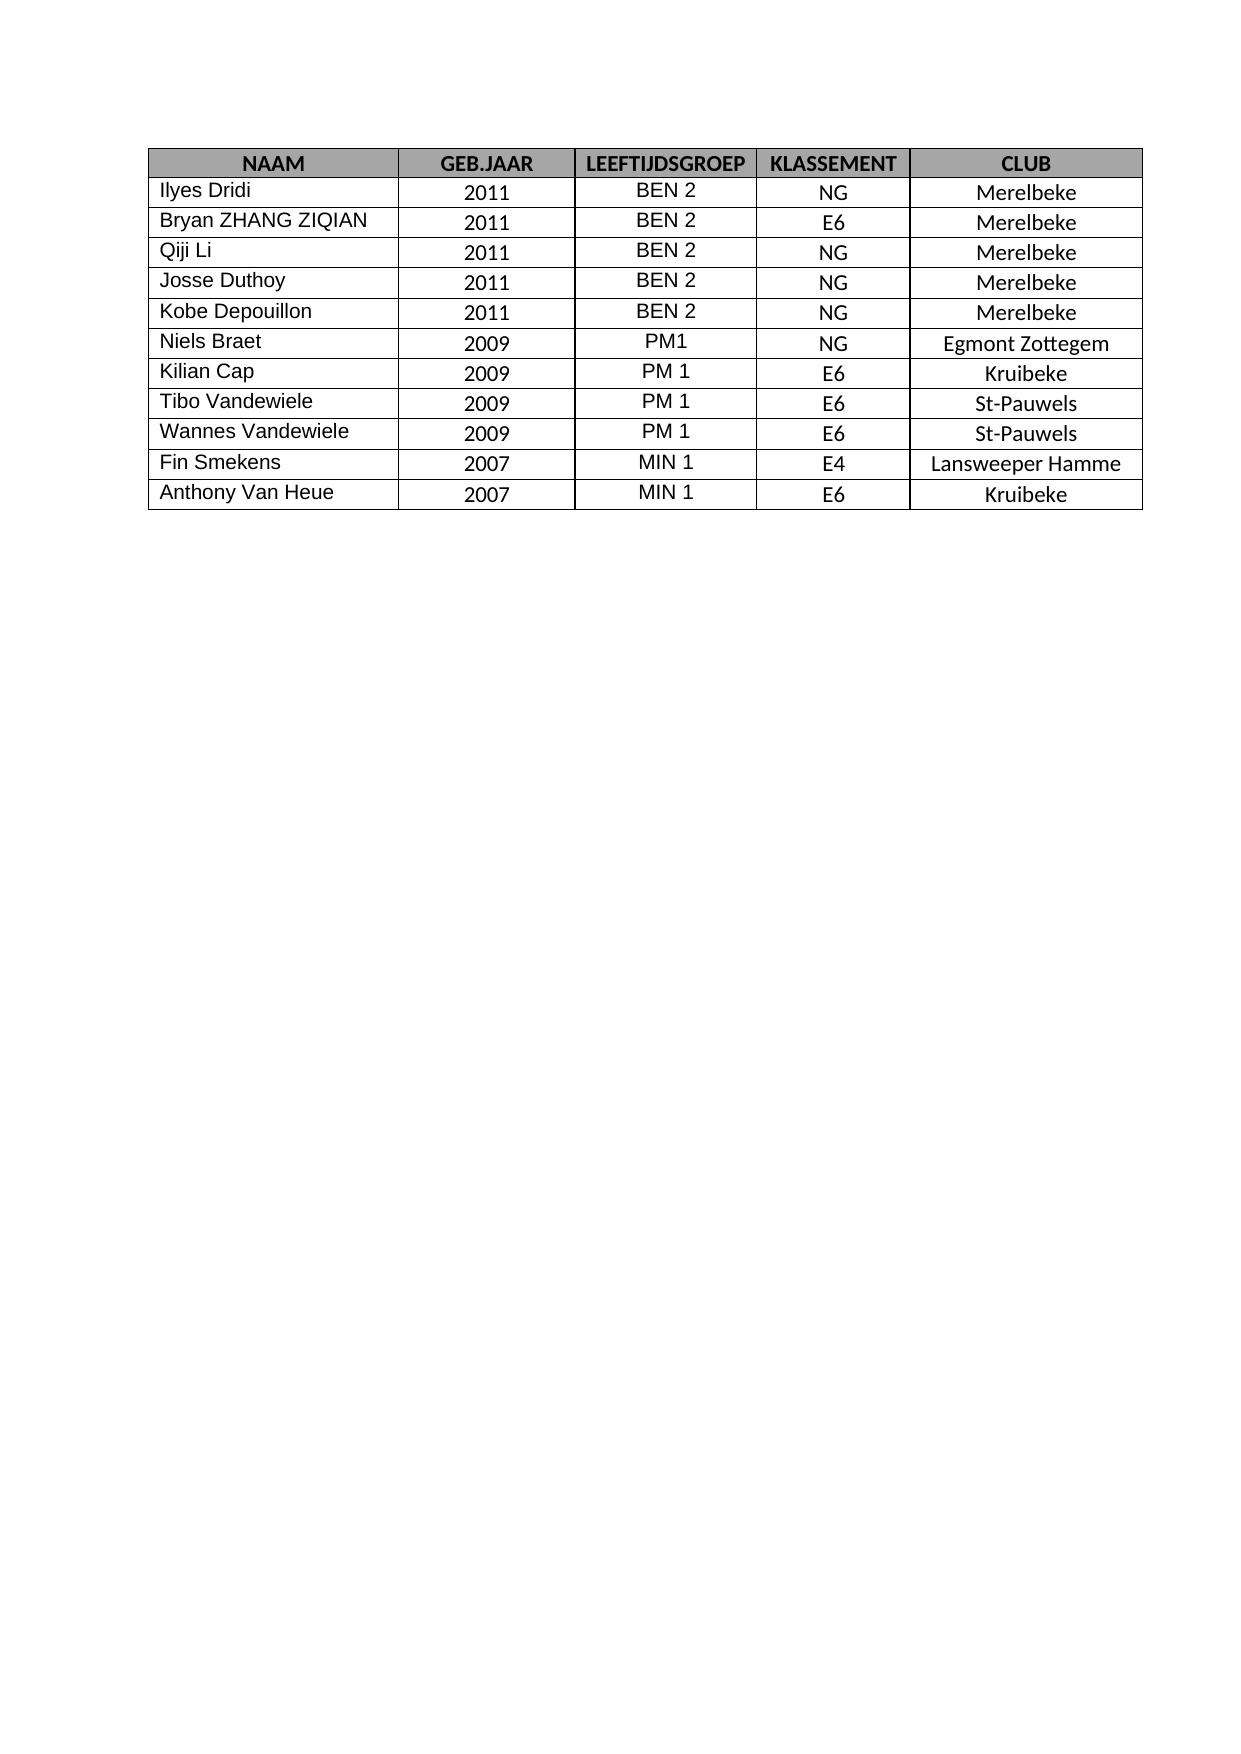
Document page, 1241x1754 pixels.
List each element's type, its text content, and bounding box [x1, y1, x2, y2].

table_header CLUB [911, 149, 1142, 177]
table_cell Merelbeke [911, 238, 1142, 267]
table_cell E6 [757, 480, 909, 509]
table_cell BEN 2 [576, 238, 756, 267]
table_header NAAM [149, 149, 398, 177]
table_header LEEFTIJDSGROEP [576, 149, 756, 177]
table_cell Kobe Depouillon [149, 299, 398, 328]
table_cell Lansweeper Hamme [911, 450, 1142, 479]
table_cell St-Pauwels [911, 419, 1142, 448]
table_cell 2011 [399, 299, 574, 328]
table_cell NG [757, 329, 909, 358]
table_cell 2011 [399, 178, 574, 207]
table_cell E6 [757, 419, 909, 448]
table_cell PM 1 [576, 359, 756, 388]
table_cell 2011 [399, 268, 574, 297]
table_cell BEN 2 [576, 268, 756, 297]
table_cell Merelbeke [911, 299, 1142, 328]
table_cell NG [757, 299, 909, 328]
table_cell 2009 [399, 419, 574, 448]
table_cell Merelbeke [911, 268, 1142, 297]
table_cell Merelbeke [911, 208, 1142, 237]
table_cell Fin Smekens [149, 450, 398, 479]
table_cell E6 [757, 359, 909, 388]
table_cell 2009 [399, 389, 574, 418]
table_cell Kruibeke [911, 359, 1142, 388]
table_cell BEN 2 [576, 299, 756, 328]
table_cell Wannes Vandewiele [149, 419, 398, 448]
table_cell BEN 2 [576, 208, 756, 237]
table_cell Niels Braet [149, 329, 398, 358]
table_cell 2011 [399, 238, 574, 267]
table_cell PM 1 [576, 389, 756, 418]
table_cell Ilyes Dridi [149, 178, 398, 207]
table_cell Bryan ZHANG ZIQIAN [149, 208, 398, 237]
table_cell BEN 2 [576, 178, 756, 207]
table_header GEB.JAAR [399, 149, 574, 177]
table_cell 2007 [399, 480, 574, 509]
table_cell NG [757, 178, 909, 207]
table_cell E4 [757, 450, 909, 479]
table_cell Egmont Zottegem [911, 329, 1142, 358]
table_cell Tibo Vandewiele [149, 389, 398, 418]
table_cell Kilian Cap [149, 359, 398, 388]
table_header KLASSEMENT [757, 149, 909, 177]
table_cell Merelbeke [911, 178, 1142, 207]
table_cell MIN 1 [576, 450, 756, 479]
table_cell PM 1 [576, 419, 756, 448]
table_cell St-Pauwels [911, 389, 1142, 418]
table_cell Anthony Van Heue [149, 480, 398, 509]
table_cell MIN 1 [576, 480, 756, 509]
table_cell 2007 [399, 450, 574, 479]
table_cell E6 [757, 208, 909, 237]
table_cell E6 [757, 389, 909, 418]
table_cell PM1 [576, 329, 756, 358]
table_cell 2009 [399, 359, 574, 388]
table_cell 2009 [399, 329, 574, 358]
table_cell Kruibeke [911, 480, 1142, 509]
table_cell Qiji Li [149, 238, 398, 267]
table_cell NG [757, 268, 909, 297]
table_cell NG [757, 238, 909, 267]
table_cell 2011 [399, 208, 574, 237]
table_cell Josse Duthoy [149, 268, 398, 297]
